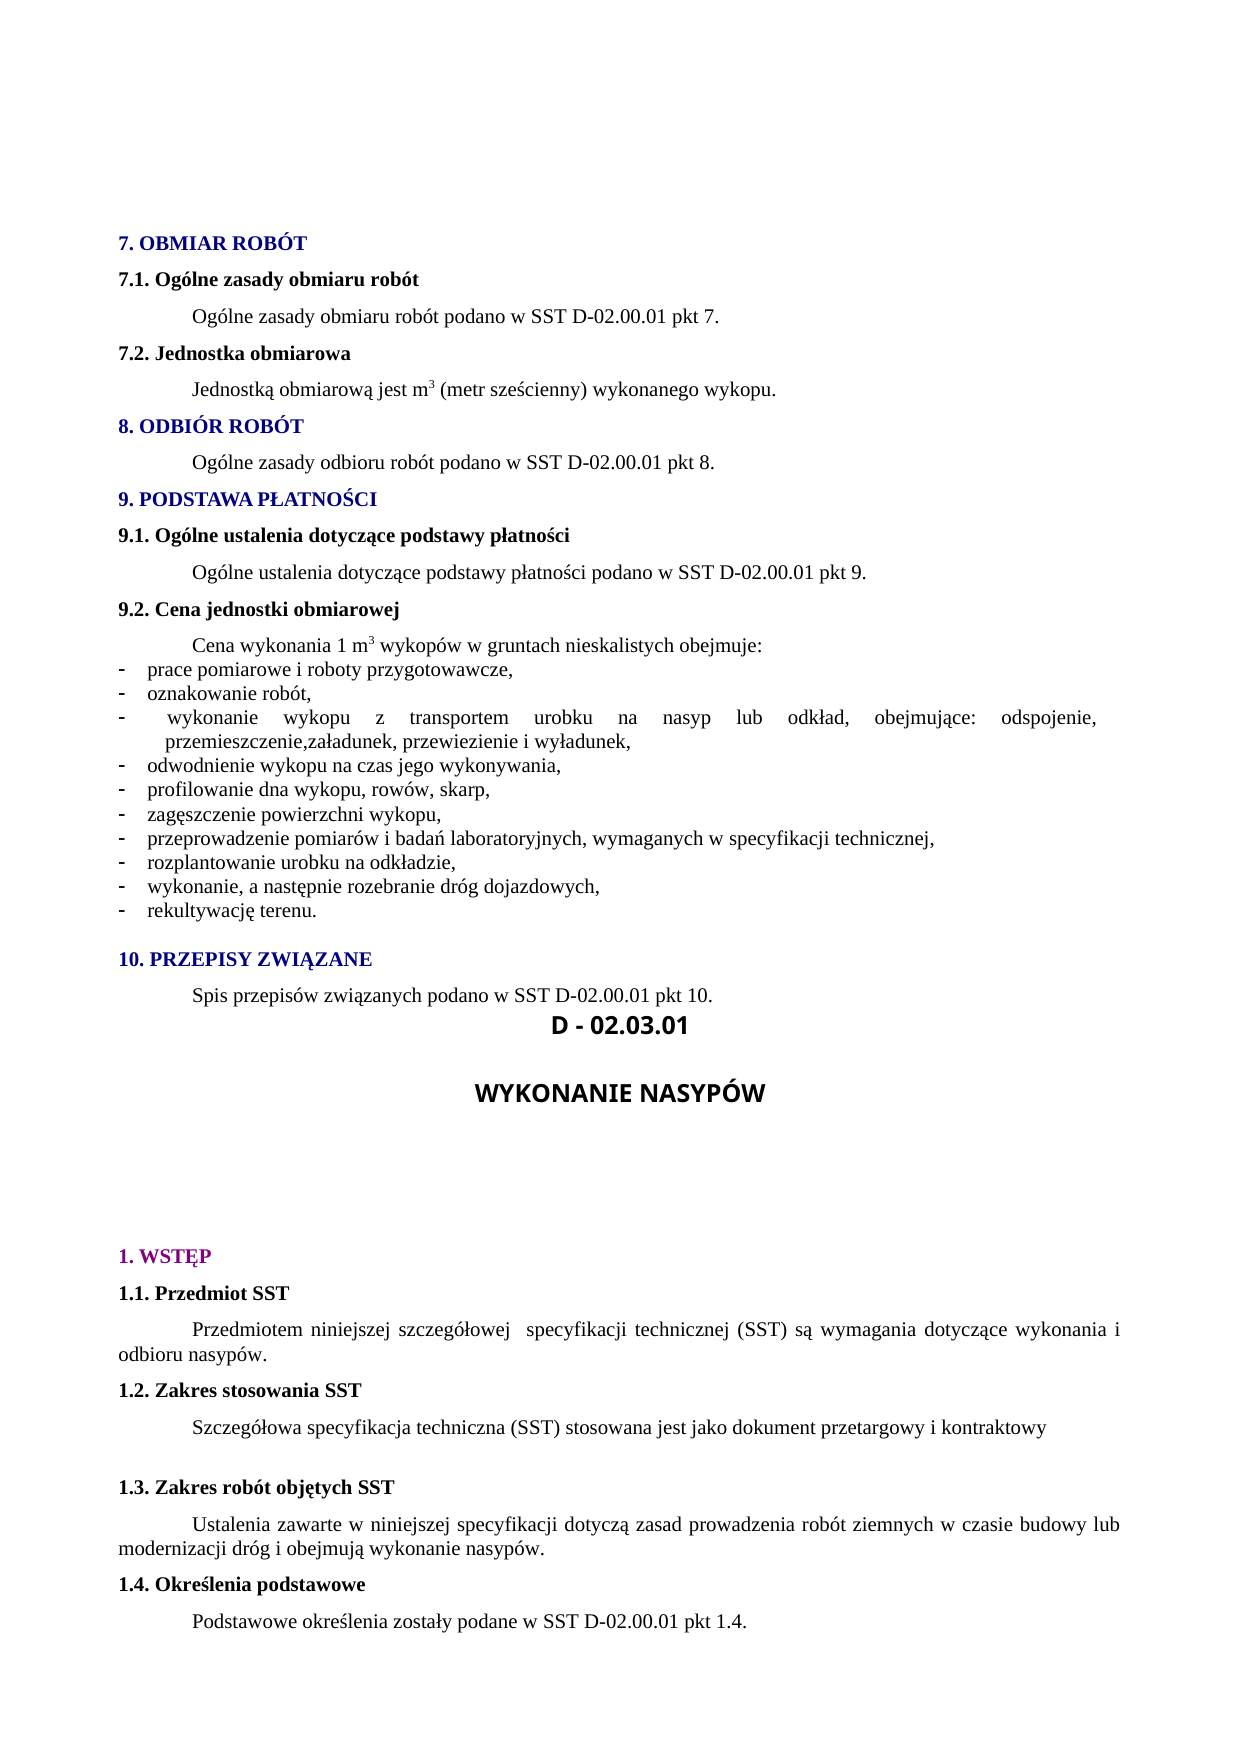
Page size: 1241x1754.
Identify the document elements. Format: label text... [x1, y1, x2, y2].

text Ogólne zasady odbioru robót podano w SST D-02.00.01 pkt 8. [118, 450, 1122, 474]
text  odwodnienie wykopu na czas jego wykonywania, [118, 753, 1122, 777]
text Ustalenia zawarte w niniejszej specyfikacji dotyczą zasad prowadzenia robót ziemnych w czasie budowy lub modernizacji dróg i obejmują wykonanie nasypów. [118, 1512, 1122, 1560]
text 1. WSTĘP [118, 1244, 1122, 1268]
text 7. obmiar robót [118, 231, 1122, 255]
text  przeprowadzenie pomiarów i badań laboratoryjnych, wymaganych w specyfikacji technicznej, [118, 826, 1122, 849]
text 9.1. Ogólne ustalenia dotyczące podstawy płatności [118, 523, 1122, 547]
text  prace pomiarowe i roboty przygotowawcze, [118, 657, 1122, 681]
text Podstawowe określenia zostały podane w SST D-02.00.01 pkt 1.4. [118, 1609, 1122, 1633]
text 7.1. Ogólne zasady obmiaru robót [118, 267, 1122, 291]
text 9. podstawa płatności [118, 487, 1122, 511]
list Spis przepisów związanych podano w SST D-02.00.01 pkt 10. [118, 983, 1122, 1007]
text  rozplantowanie urobku na odkładzie, [118, 849, 1122, 874]
text 9.2. Cena jednostki obmiarowej [118, 596, 1122, 621]
text Cena wykonania wykopów w gruntach nieskalistych obejmuje: [118, 633, 1122, 657]
text 10. przepisy związane [118, 947, 1122, 971]
text 1.4. Określenia podstawowe [118, 1572, 1122, 1596]
text 1.2. Zakres stosowania SST [118, 1378, 1122, 1402]
text Ogólne ustalenia dotyczące podstawy płatności podano w SST D-02.00.01 pkt 9. [118, 560, 1122, 584]
text D - 02.03.01 [118, 1007, 1122, 1041]
text  profilowanie dna wykopu, rowów, skarp, [118, 777, 1122, 801]
text Przedmiotem niniejszej szczegółowej specyfikacji technicznej (SST) są wymagania dotyczące wykonania i odbioru nasypów. [118, 1317, 1122, 1366]
text 7.2. Jednostka obmiarowa [118, 341, 1122, 364]
text 1.1. Przedmiot SST [118, 1281, 1122, 1305]
text Ogólne zasady obmiaru robót podano w SST D-02.00.01 pkt 7. [118, 304, 1122, 328]
text WYKONANIE NASYPÓW [118, 1076, 1122, 1109]
text  wykonanie, a następnie rozebranie dróg dojazdowych, [118, 874, 1122, 898]
text 8. odbiór robót [118, 414, 1122, 438]
text  wykonanie wykopu z transportem urobku na nasyp lub odkład, obejmujące: odspojenie, przemieszczenie,załadunek, przewiezienie i wyładunek, [118, 705, 1122, 753]
text Jednostką obmiarową jest m3 (metr sześcienny) wykonanego wykopu. [118, 377, 1122, 401]
text  oznakowanie robót, [118, 681, 1122, 705]
text 1.3. Zakres robót objętych SST [118, 1475, 1122, 1499]
text  rekultywację terenu. [118, 898, 1122, 922]
text  zagęszczenie powierzchni wykopu, [118, 801, 1122, 826]
text Szczegółowa specyfikacja techniczna (SST) stosowana jest jako dokument przetargowy i kontraktowy [118, 1414, 1122, 1439]
